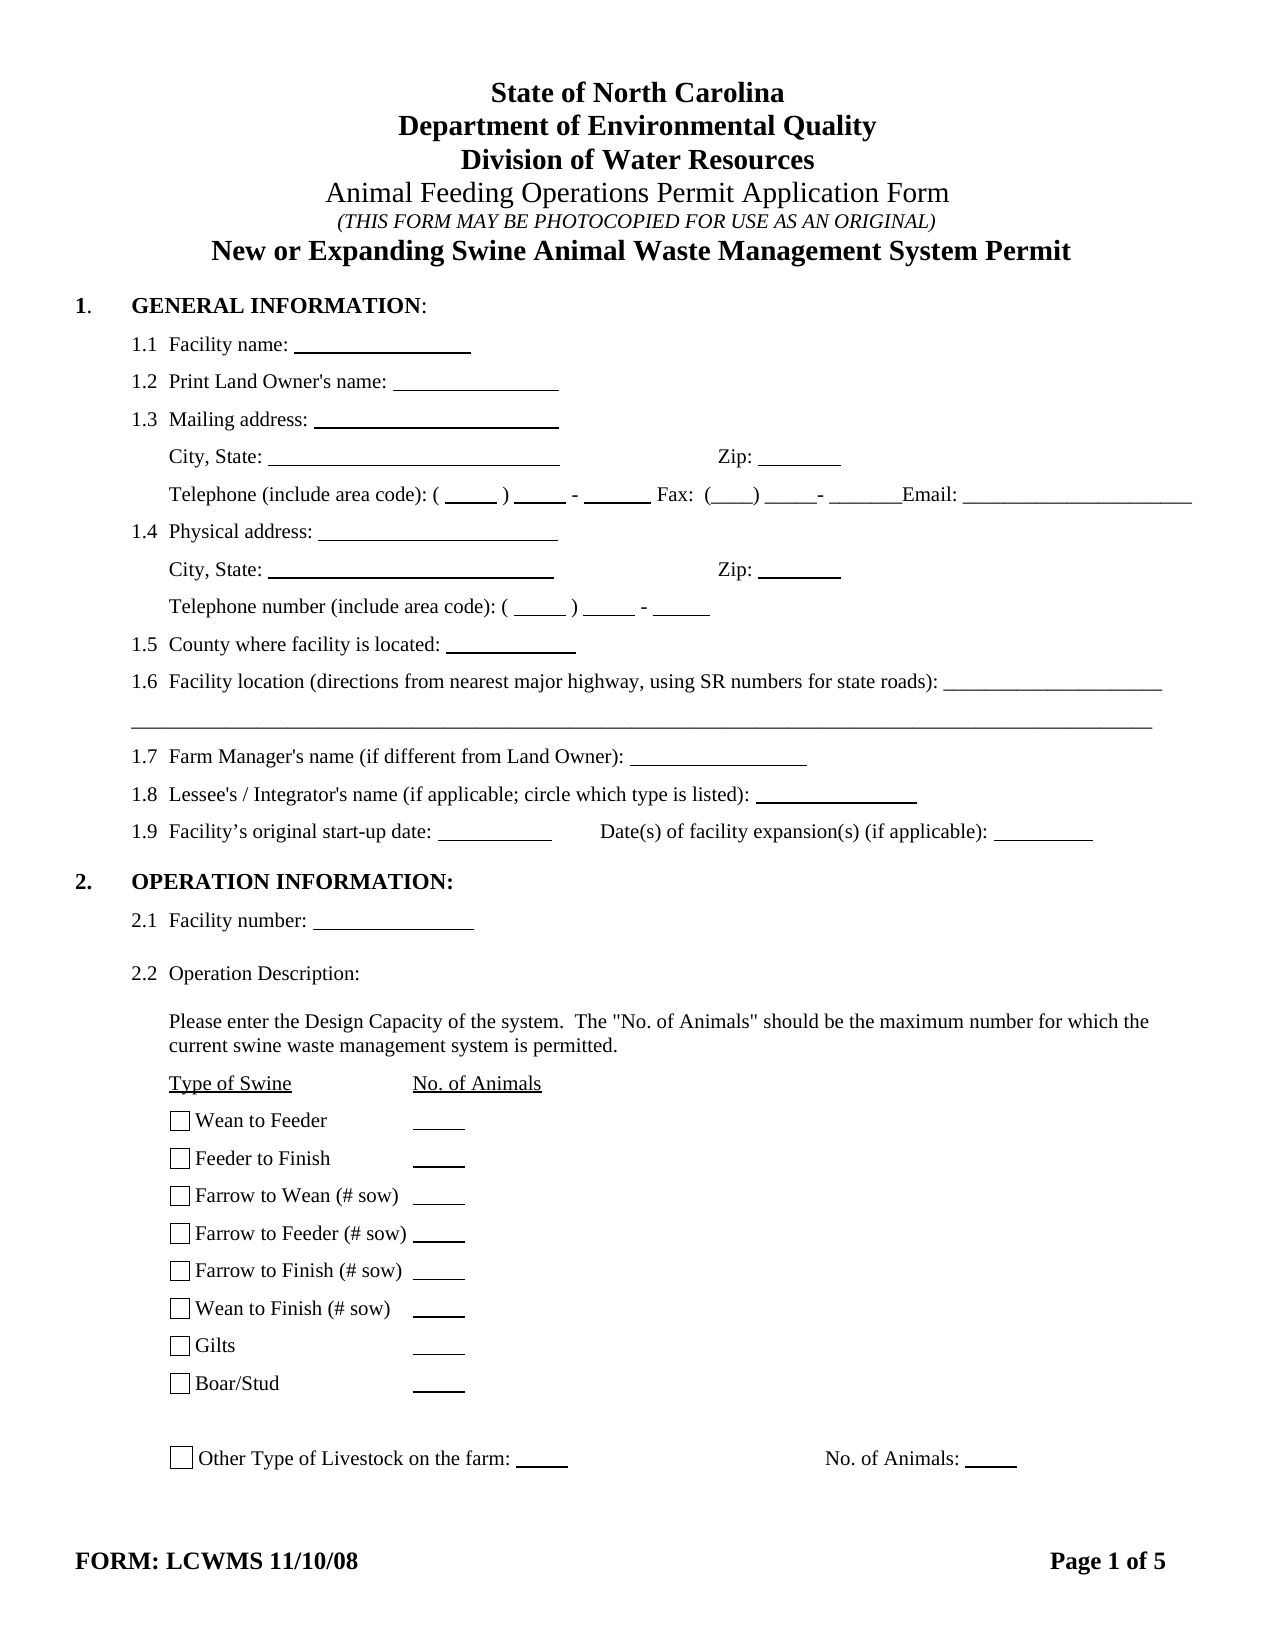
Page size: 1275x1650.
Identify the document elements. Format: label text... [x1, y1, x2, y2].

text 2.2 Operation Description: [131, 961, 1200, 985]
text Telephone number (include area code): ( ) - [131, 581, 1200, 618]
text Farrow to Wean (# sow) [169, 1169, 1200, 1207]
text Gilts [169, 1319, 1200, 1357]
text Boar/Stud [169, 1357, 1200, 1394]
text Please enter the Design Capacity of the system. The "No. of Animals" should be the maximum number for which the current swine waste management system is permitted. [169, 1009, 1200, 1057]
text Wean to Finish (# sow) [169, 1282, 1200, 1319]
text __________________________________________________________________________________________________ [131, 693, 1200, 731]
text City, State: Zip: [131, 431, 1200, 468]
list Physical address: [131, 506, 1200, 543]
text City, State: Zip: [131, 543, 1200, 581]
text Farrow to Feeder (# sow) [169, 1207, 1200, 1244]
text 1.2 Print Land Owner's name: [131, 356, 1200, 393]
text Other Type of Livestock on the farm: No. of Animals: [169, 1432, 1200, 1469]
text 1. GENERAL INFORMATION: [75, 292, 1200, 318]
text Telephone (include area code): ( ) - Fax: (____) _____- _______Email: ______________________ [131, 468, 1200, 506]
list Facility number: [131, 894, 1200, 932]
text 1.9 Facility’s original start-up date: Date(s) of facility expansion(s) (if applicable): [131, 806, 1200, 843]
text Farrow to Finish (# sow) [169, 1244, 1200, 1282]
text Wean to Feeder [169, 1094, 1200, 1132]
text 2. Operation INFORMATION: [75, 868, 1200, 894]
text Feeder to Finish [169, 1132, 1200, 1169]
text 1.5 County where facility is located: [131, 618, 1200, 656]
text 1.6 Facility location (directions from nearest major highway, using SR numbers for state roads): _____________________ [131, 656, 1200, 693]
text 1.3 Mailing address: [131, 393, 1200, 431]
text 1.7 Farm Manager's name (if different from Land Owner): [131, 731, 1200, 768]
text Type of Swine No. of Animals [169, 1057, 1200, 1094]
text 1.1 Facility name: [131, 318, 1200, 356]
text 1.8 Lessee's / Integrator's name (if applicable; circle which type is listed): [131, 768, 1200, 806]
